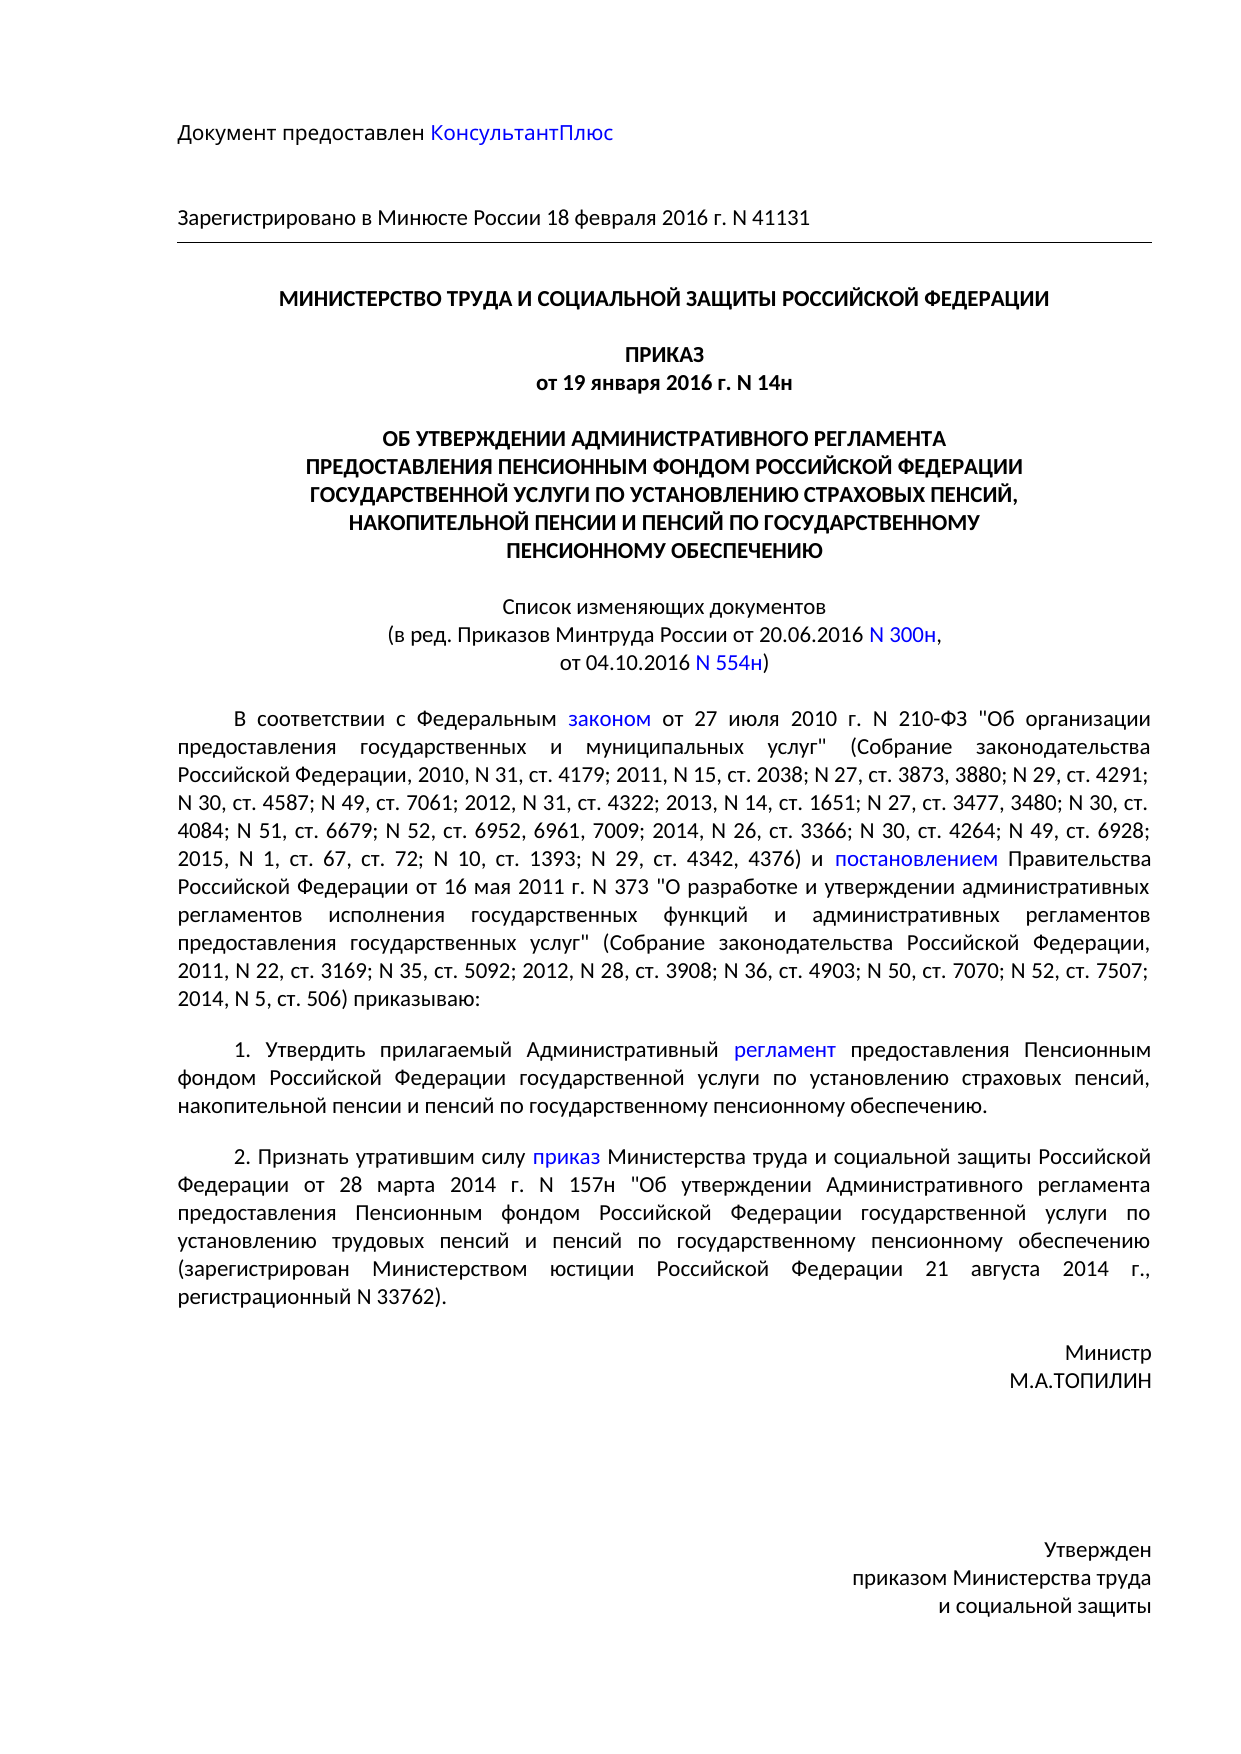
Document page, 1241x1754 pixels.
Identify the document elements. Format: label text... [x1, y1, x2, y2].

text приказом Министерства труда [177, 1563, 1152, 1591]
title от 19 января 2016 г. N 14н [177, 368, 1152, 396]
text от 04.10.2016 N 554н) [177, 648, 1152, 676]
title МИНИСТЕРСТВО ТРУДА И СОЦИАЛЬНОЙ ЗАЩИТЫ РОССИЙСКОЙ ФЕДЕРАЦИИ [177, 284, 1152, 312]
text 1. Утвердить прилагаемый Административный регламент предоставления Пенсионным фондом Российской Федерации государственной услуги по установлению страховых пенсий, накопительной пенсии и пенсий по государственному пенсионному обеспечению. [177, 1035, 1152, 1119]
text В соответствии с Федеральным законом от 27 июля 2010 г. N 210-ФЗ "Об организации предоставления государственных и муниципальных услуг" (Собрание законодательства Российской Федерации, 2010, N 31, ст. 4179; 2011, N 15, ст. 2038; N 27, ст. 3873, 3880; N 29, ст. 4291; N 30, ст. 4587; N 49, ст. 7061; 2012, N 31, ст. 4322; 2013, N 14, ст. 1651; N 27, ст. 3477, 3480; N 30, ст. 4084; N 51, ст. 6679; N 52, ст. 6952, 6961, 7009; 2014, N 26, ст. 3366; N 30, ст. 4264; N 49, ст. 6928; 2015, N 1, ст. 67, ст. 72; N 10, ст. 1393; N 29, ст. 4342, 4376) и постановлением Правительства Российской Федерации от 16 мая 2011 г. N 373 "О разработке и утверждении административных регламентов исполнения государственных функций и административных регламентов предоставления государственных услуг" (Собрание законодательства Российской Федерации, 2011, N 22, ст. 3169; N 35, ст. 5092; 2012, N 28, ст. 3908; N 36, ст. 4903; N 50, ст. 7070; N 52, ст. 7507; 2014, N 5, ст. 506) приказываю: [177, 704, 1152, 1012]
text Список изменяющих документов [177, 592, 1152, 620]
text Утвержден [177, 1535, 1152, 1563]
title ОБ УТВЕРЖДЕНИИ АДМИНИСТРАТИВНОГО РЕГЛАМЕНТА [177, 424, 1152, 452]
text Министр [177, 1338, 1152, 1367]
text М.А.ТОПИЛИН [177, 1367, 1152, 1394]
title ПЕНСИОННОМУ ОБЕСПЕЧЕНИЮ [177, 536, 1152, 564]
title ГОСУДАРСТВЕННОЙ УСЛУГИ ПО УСТАНОВЛЕНИЮ СТРАХОВЫХ ПЕНСИЙ, [177, 480, 1152, 508]
text (в ред. Приказов Минтруда России от 20.06.2016 N 300н, [177, 620, 1152, 648]
title ПРИКАЗ [177, 340, 1152, 368]
title НАКОПИТЕЛЬНОЙ ПЕНСИИ И ПЕНСИЙ ПО ГОСУДАРСТВЕННОМУ [177, 508, 1152, 536]
text 2. Признать утратившим силу приказ Министерства труда и социальной защиты Российской Федерации от 28 марта 2014 г. N 157н "Об утверждении Административного регламента предоставления Пенсионным фондом Российской Федерации государственной услуги по установлению трудовых пенсий и пенсий по государственному пенсионному обеспечению (зарегистрирован Министерством юстиции Российской Федерации 21 августа 2014 г., регистрационный N 33762). [177, 1142, 1152, 1311]
title Документ предоставлен КонсультантПлюс [177, 118, 1152, 175]
text и социальной защиты [177, 1591, 1152, 1619]
text Зарегистрировано в Минюсте России 18 февраля 2016 г. N 41131 [177, 203, 1152, 231]
title ПРЕДОСТАВЛЕНИЯ ПЕНСИОННЫМ ФОНДОМ РОССИЙСКОЙ ФЕДЕРАЦИИ [177, 452, 1152, 480]
